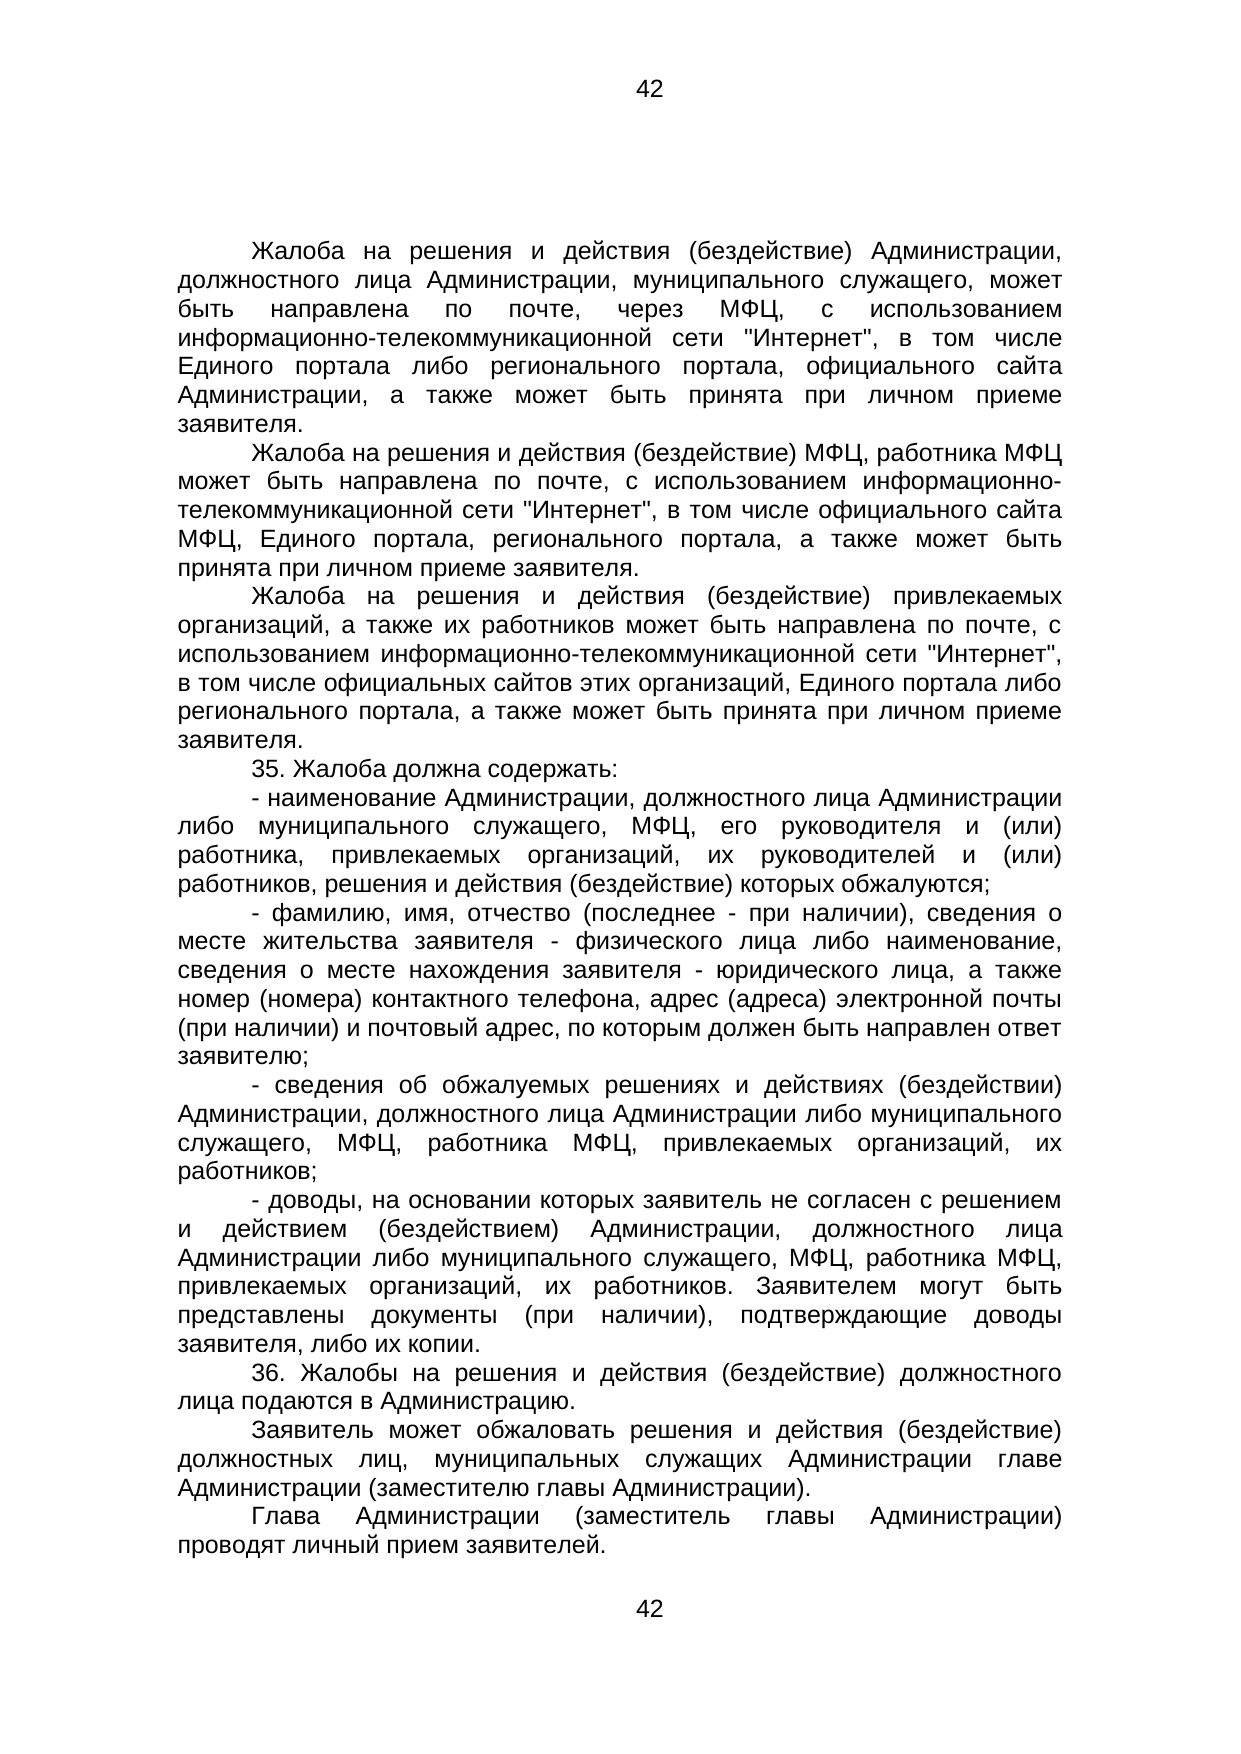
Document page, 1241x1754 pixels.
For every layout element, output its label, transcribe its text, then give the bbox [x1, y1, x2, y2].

text Жалоба на решения и действия (бездействие) привлекаемых организаций, а также их работников может быть направлена по почте, с использованием информационно-телекоммуникационной сети "Интернет", в том числе официальных сайтов этих организаций, Единого портала либо регионального портала, а также может быть принята при личном приеме заявителя. [177, 581, 1063, 754]
text - доводы, на основании которых заявитель не согласен с решением и действием (бездействием) Администрации, должностного лица Администрации либо муниципального служащего, МФЦ, работника МФЦ, привлекаемых организаций, их работников. Заявителем могут быть представлены документы (при наличии), подтверждающие доводы заявителя, либо их копии. [177, 1185, 1063, 1357]
text Жалоба на решения и действия (бездействие) Администрации, должностного лица Администрации, муниципального служащего, может быть направлена по почте, через МФЦ, с использованием информационно-телекоммуникационной сети "Интернет", в том числе Единого портала либо регионального портала, официального сайта Администрации, а также может быть принята при личном приеме заявителя. [177, 236, 1063, 437]
text 35. Жалоба должна содержать: [177, 754, 1063, 782]
text Глава Администрации (заместитель главы Администрации) проводят личный прием заявителей. [177, 1501, 1063, 1559]
text Жалоба на решения и действия (бездействие) МФЦ, работника МФЦ может быть направлена по почте, с использованием информационно-телекоммуникационной сети "Интернет", в том числе официального сайта МФЦ, Единого портала, регионального портала, а также может быть принята при личном приеме заявителя. [177, 437, 1063, 581]
text - фамилию, имя, отчество (последнее - при наличии), сведения о месте жительства заявителя - физического лица либо наименование, сведения о месте нахождения заявителя - юридического лица, а также номер (номера) контактного телефона, адрес (адреса) электронной почты (при наличии) и почтовый адрес, по которым должен быть направлен ответ заявителю; [177, 897, 1063, 1070]
text Заявитель может обжаловать решения и действия (бездействие) должностных лиц, муниципальных служащих Администрации главе Администрации (заместителю главы Администрации). [177, 1415, 1063, 1501]
text - сведения об обжалуемых решениях и действиях (бездействии) Администрации, должностного лица Администрации либо муниципального служащего, МФЦ, работника МФЦ, привлекаемых организаций, их работников; [177, 1070, 1063, 1185]
text - наименование Администрации, должностного лица Администрации либо муниципального служащего, МФЦ, его руководителя и (или) работника, привлекаемых организаций, их руководителей и (или) работников, решения и действия (бездействие) которых обжалуются; [177, 782, 1063, 897]
text 36. Жалобы на решения и действия (бездействие) должностного лица подаются в Администрацию. [177, 1357, 1063, 1415]
